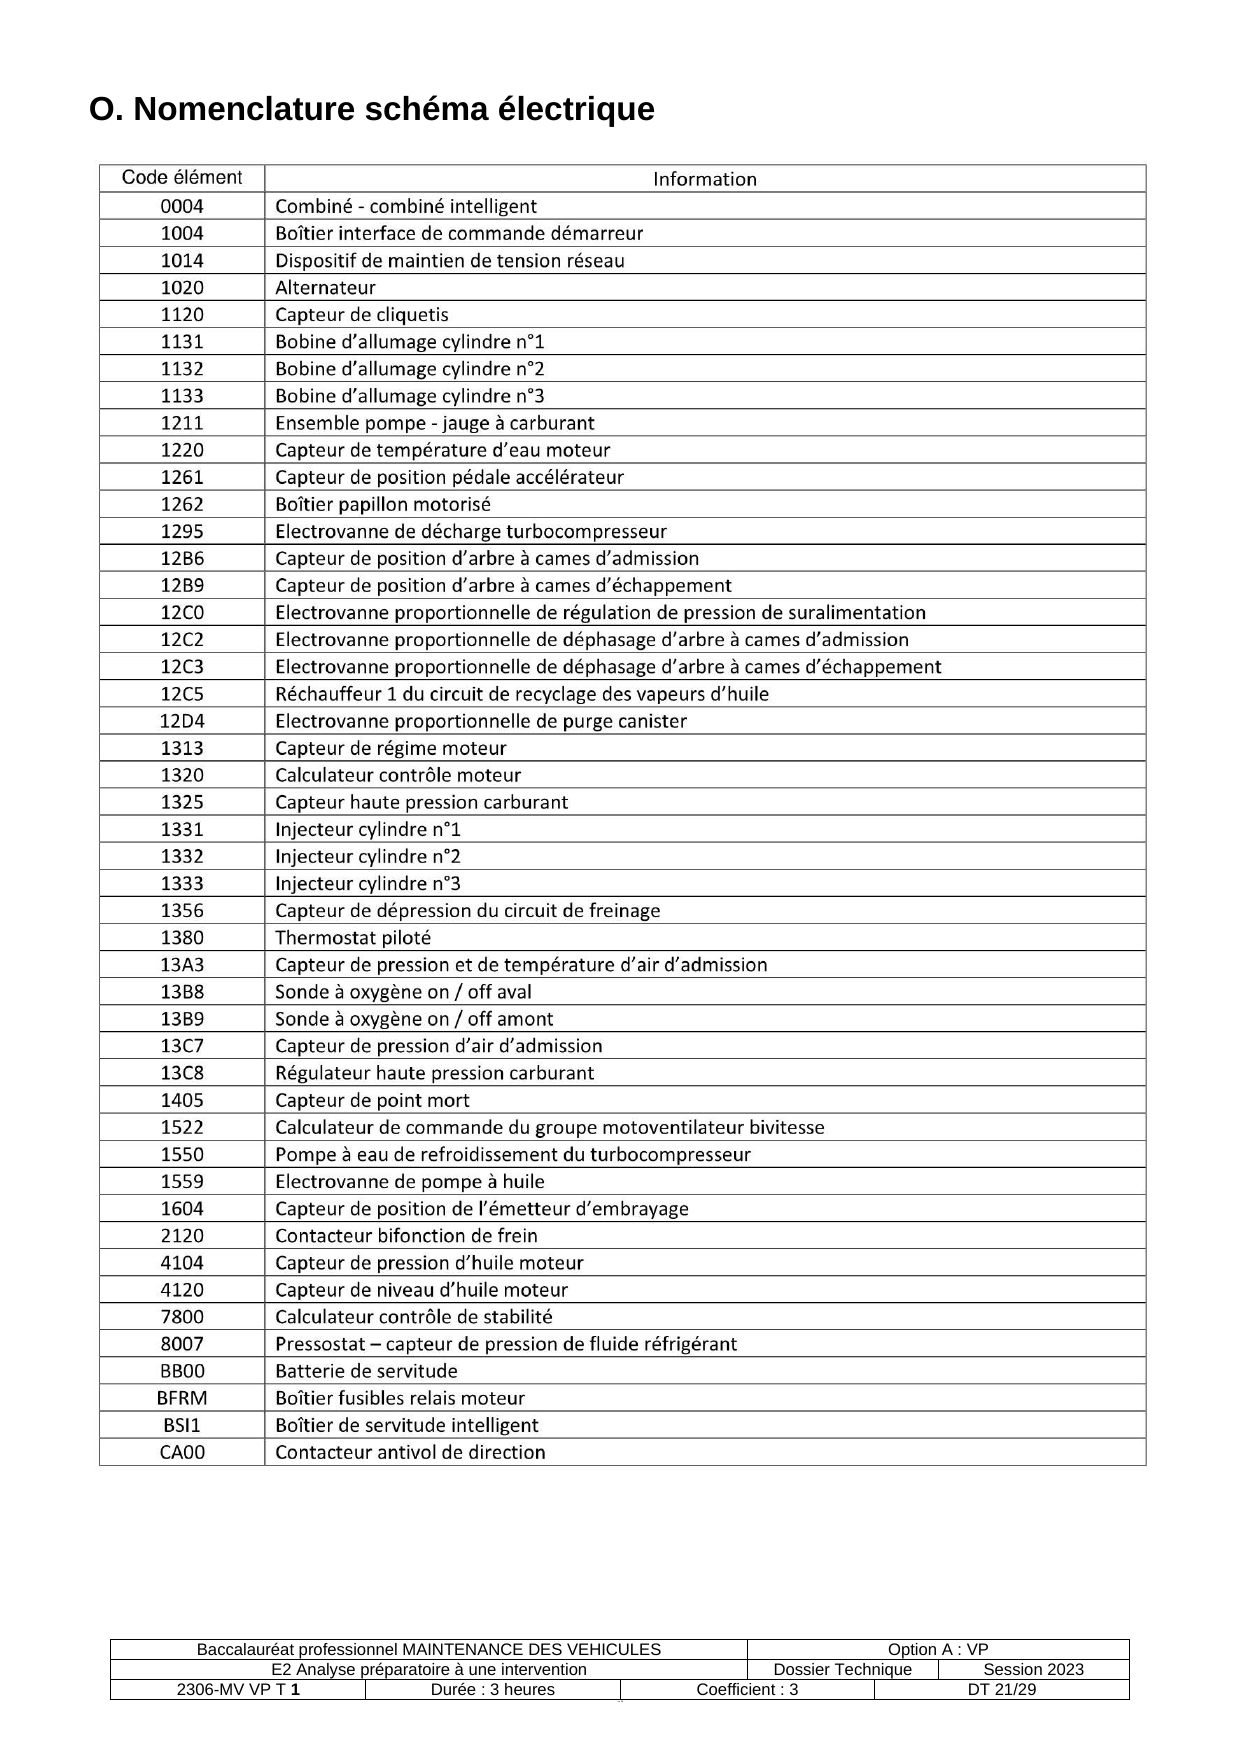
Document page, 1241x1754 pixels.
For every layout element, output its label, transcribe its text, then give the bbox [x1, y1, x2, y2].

text O. Nomenclature schéma électrique [89, 89, 1152, 127]
picture [88, 155, 1163, 1477]
